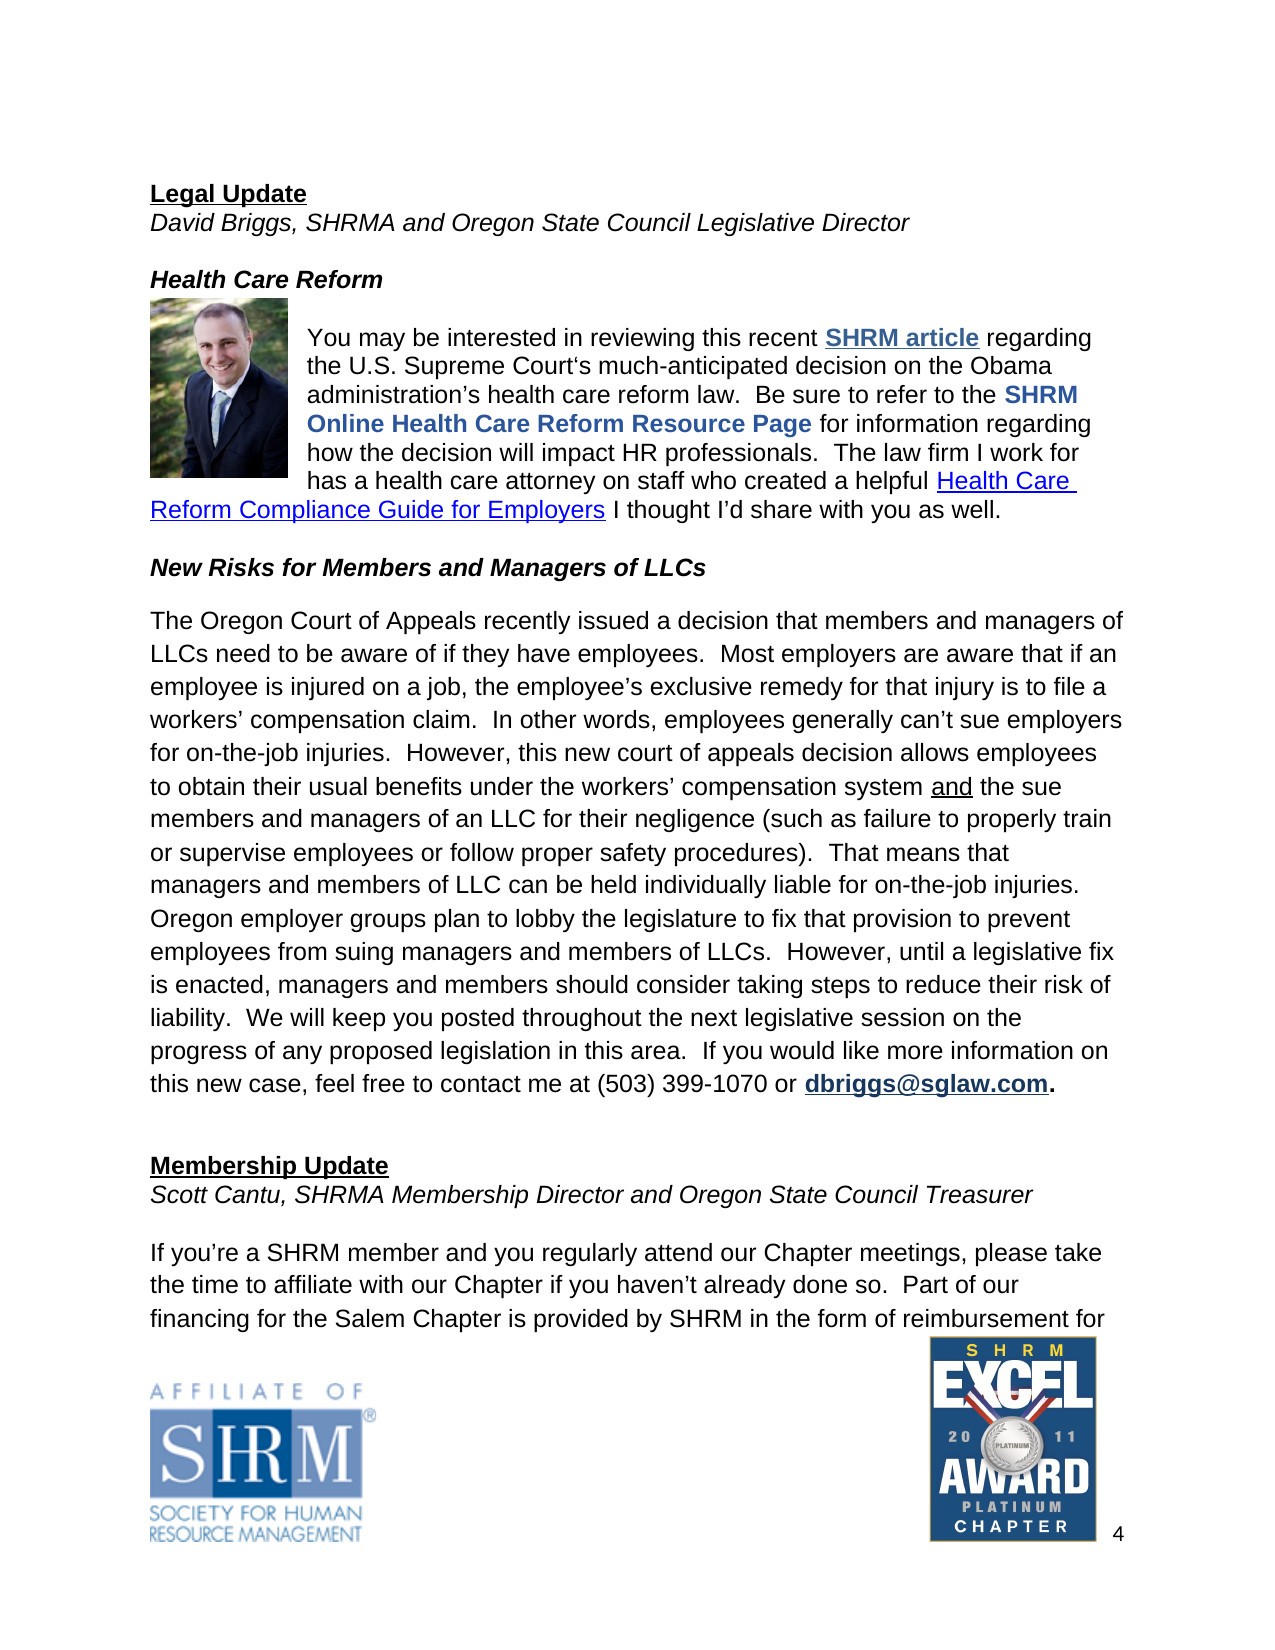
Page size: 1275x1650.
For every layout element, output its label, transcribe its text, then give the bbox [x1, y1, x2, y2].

text You may be interested in reviewing this recent SHRM article regarding the U.S. Supreme Court‘s much-anticipated decision on the Obama administration’s health care reform law. Be sure to refer to the SHRM Online Health Care Reform Resource Page for information regarding how the decision will impact HR professionals. The law firm I work for has a health care attorney on staff who created a helpful Health Care Reform Compliance Guide for Employers I thought I’d share with you as well. [150, 322, 1125, 524]
picture [150, 1383, 377, 1542]
picture [929, 1336, 1097, 1542]
text David Briggs, SHRMA and Oregon State Council Legislative Director [150, 207, 1125, 236]
picture [150, 298, 288, 478]
text Scott Cantu, SHRMA Membership Director and Oregon State Council Treasurer [150, 1180, 1125, 1209]
text Membership Update [150, 1151, 1125, 1180]
text Legal Update [150, 179, 1125, 207]
text New Risks for Members and Managers of LLCs [150, 552, 1125, 581]
text The Oregon Court of Appeals recently issued a decision that members and managers of LLCs need to be aware of if they have employees. Most employers are aware that if an employee is injured on a job, the employee’s exclusive remedy for that injury is to file a workers’ compensation claim. In other words, employees generally can’t sue employers for on-the-job injuries. However, this new court of appeals decision allows employees to obtain their usual benefits under the workers’ compensation system and the sue members and managers of an LLC for their negligence (such as failure to properly train or supervise employees or follow proper safety procedures). That means that managers and members of LLC can be held individually liable for on-the-job injuries. Oregon employer groups plan to lobby the legislature to fix that provision to prevent employees from suing managers and members of LLCs. However, until a legislative fix is enacted, managers and members should consider taking steps to reduce their risk of liability. We will keep you posted throughout the next legislative session on the progress of any proposed legislation in this area. If you would like more information on this new case, feel free to contact me at (503) 399-1070 or dbriggs@sglaw.com. [150, 606, 1125, 1097]
text Health Care Reform [150, 265, 1125, 294]
